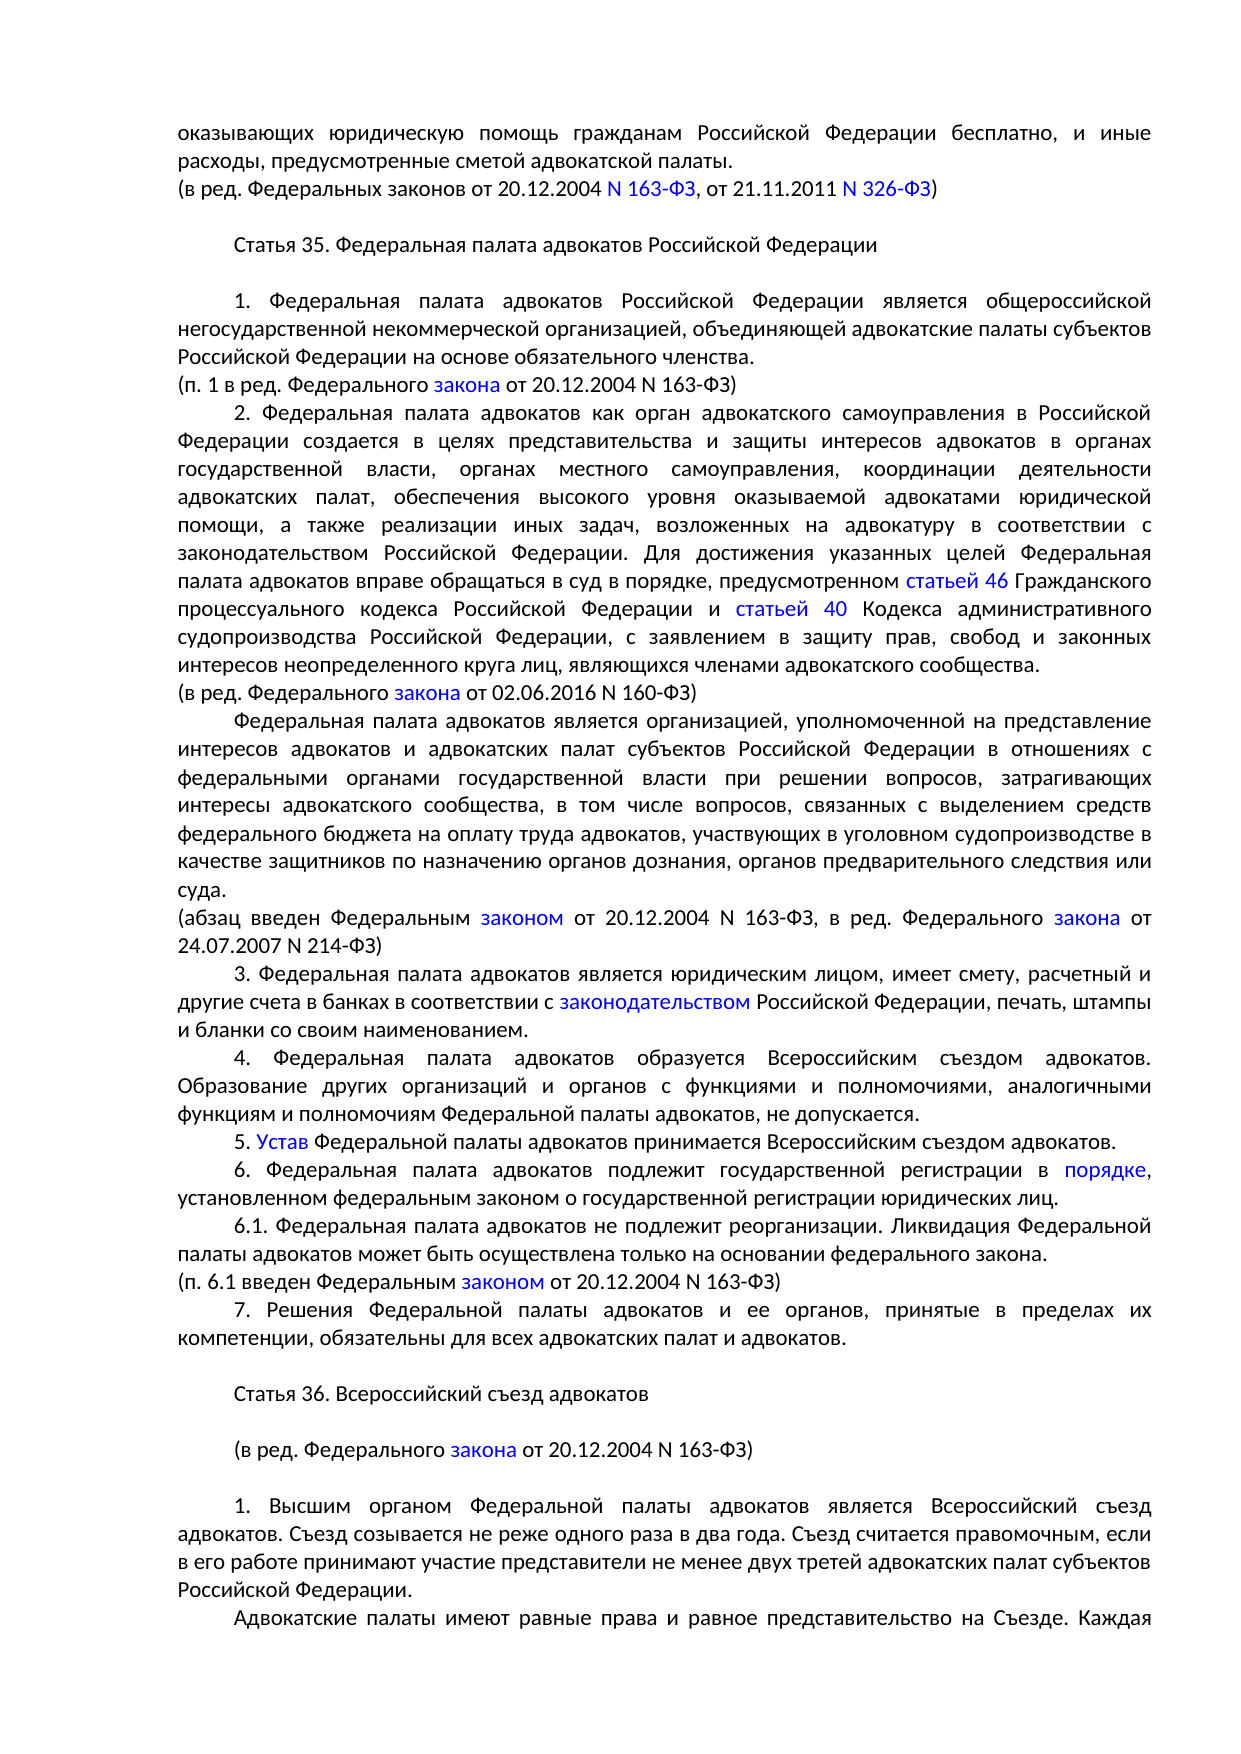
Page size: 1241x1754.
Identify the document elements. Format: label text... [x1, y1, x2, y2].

text Статья 36. Всероссийский съезд адвокатов [177, 1379, 1152, 1407]
text Статья 35. Федеральная палата адвокатов Российской Федерации [177, 230, 1152, 258]
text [177, 118, 1152, 174]
text (п. 1 в ред. Федерального закона от 20.12.2004 N 163-ФЗ) [177, 370, 1152, 398]
text (в ред. Федеральных законов от 20.12.2004 N 163-ФЗ, от 21.11.2011 N 326-ФЗ) [177, 174, 1152, 202]
text 1. Высшим органом Федеральной палаты адвокатов является Всероссийский съезд адвокатов. Съезд созывается не реже одного раза в два года. Съезд считается правомочным, если в его работе принимают участие представители не менее двух третей адвокатских палат субъектов Российской Федерации. [177, 1491, 1152, 1603]
text 1. Федеральная палата адвокатов Российской Федерации является общероссийской негосударственной некоммерческой организацией, объединяющей адвокатские палаты субъектов Российской Федерации на основе обязательного членства. [177, 286, 1152, 370]
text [177, 1603, 1152, 1631]
text 6.1. Федеральная палата адвокатов не подлежит реорганизации. Ликвидация Федеральной палаты адвокатов может быть осуществлена только на основании федерального закона. [177, 1211, 1152, 1267]
text 6. Федеральная палата адвокатов подлежит государственной регистрации в порядке, установленном федеральным законом о государственной регистрации юридических лиц. [177, 1155, 1152, 1211]
text Федеральная палата адвокатов является организацией, уполномоченной на представление интересов адвокатов и адвокатских палат субъектов Российской Федерации в отношениях с федеральными органами государственной власти при решении вопросов, затрагивающих интересы адвокатского сообщества, в том числе вопросов, связанных с выделением средств федерального бюджета на оплату труда адвокатов, участвующих в уголовном судопроизводстве в качестве защитников по назначению органов дознания, органов предварительного следствия или суда. [177, 707, 1152, 903]
text 3. Федеральная палата адвокатов является юридическим лицом, имеет смету, расчетный и другие счета в банках в соответствии с законодательством Российской Федерации, печать, штампы и бланки со своим наименованием. [177, 959, 1152, 1043]
text 5. Устав Федеральной палаты адвокатов принимается Всероссийским съездом адвокатов. [177, 1127, 1152, 1155]
text 4. Федеральная палата адвокатов образуется Всероссийским съездом адвокатов. Образование других организаций и органов с функциями и полномочиями, аналогичными функциям и полномочиям Федеральной палаты адвокатов, не допускается. [177, 1043, 1152, 1127]
text (в ред. Федерального закона от 20.12.2004 N 163-ФЗ) [177, 1435, 1152, 1463]
text 2. Федеральная палата адвокатов как орган адвокатского самоуправления в Российской Федерации создается в целях представительства и защиты интересов адвокатов в органах государственной власти, органах местного самоуправления, координации деятельности адвокатских палат, обеспечения высокого уровня оказываемой адвокатами юридической помощи, а также реализации иных задач, возложенных на адвокатуру в соответствии с законодательством Российской Федерации. Для достижения указанных целей Федеральная палата адвокатов вправе обращаться в суд в порядке, предусмотренном статьей 46 Гражданского процессуального кодекса Российской Федерации и статьей 40 Кодекса административного судопроизводства Российской Федерации, с заявлением в защиту прав, свобод и законных интересов неопределенного круга лиц, являющихся членами адвокатского сообщества. [177, 398, 1152, 678]
text (абзац введен Федеральным законом от 20.12.2004 N 163-ФЗ, в ред. Федерального закона от 24.07.2007 N 214-ФЗ) [177, 903, 1152, 959]
text 7. Решения Федеральной палаты адвокатов и ее органов, принятые в пределах их компетенции, обязательны для всех адвокатских палат и адвокатов. [177, 1295, 1152, 1351]
text (в ред. Федерального закона от 02.06.2016 N 160-ФЗ) [177, 678, 1152, 707]
text (п. 6.1 введен Федеральным законом от 20.12.2004 N 163-ФЗ) [177, 1267, 1152, 1295]
